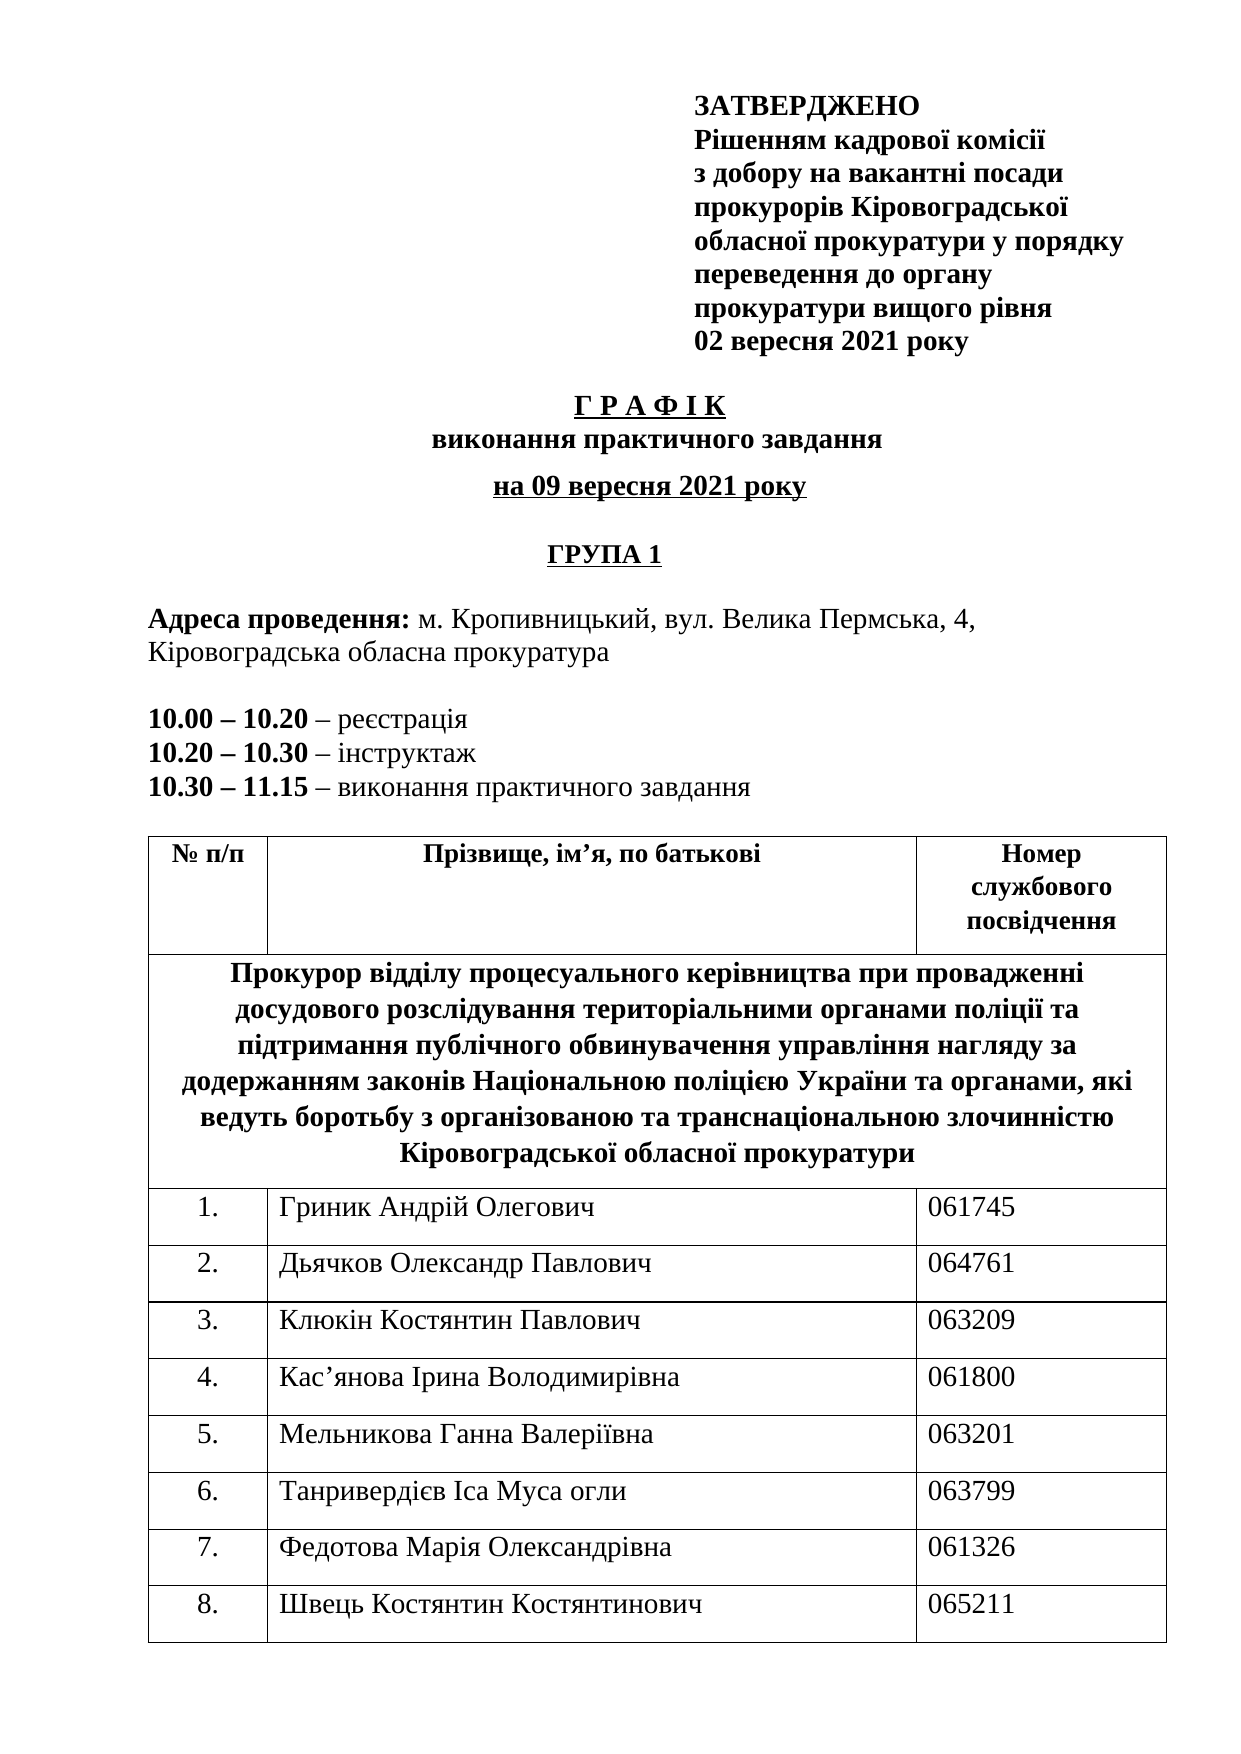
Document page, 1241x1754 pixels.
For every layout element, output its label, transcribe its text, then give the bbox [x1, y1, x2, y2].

table_cell [149, 1246, 267, 1301]
text 02 вересня 2021 року [694, 323, 1152, 357]
table_cell 063209 [917, 1303, 1166, 1358]
text 10.00 – 10.20 – реєстрація [148, 702, 1152, 735]
table_cell Гриник Андрій Олегович [268, 1189, 916, 1244]
table_cell [149, 1359, 267, 1415]
table_cell [149, 1416, 267, 1472]
table_cell Прокурор відділу процесуального керівництва при провадженні досудового розслідування територіальними органами поліції та підтримання публічного обвинувачення управління нагляду за додержанням законів Національною поліцією України та органами, які ведуть боротьбу з організованою та транснаціональною злочинністю Кіровоградської обласної прокуратури [149, 955, 1166, 1188]
table_cell 063201 [917, 1416, 1166, 1472]
text на 09 вересня 2021 року [148, 468, 1152, 501]
table_cell 064761 [917, 1246, 1166, 1301]
table_cell 065211 [917, 1586, 1166, 1642]
table_cell [149, 1473, 267, 1528]
table_cell 061745 [917, 1189, 1166, 1244]
text виконання практичного завдання [148, 422, 1152, 455]
table_cell Клюкін Костянтин Павлович [268, 1303, 916, 1358]
table_cell [149, 1530, 267, 1585]
text з добору на вакантні посади прокурорів Кіровоградської обласної прокуратури у порядку переведення до органу прокуратури вищого рівня [694, 156, 1152, 323]
text 10.20 – 10.30 – інструктаж [148, 735, 1152, 769]
table_cell [149, 1303, 267, 1358]
table_cell Федотова Марія Олександрівна [268, 1530, 916, 1585]
text 10.30 – 11.15 – виконання практичного завдання [148, 769, 1152, 802]
table_header Номер службового посвідчення [917, 837, 1166, 954]
table_cell Танривердієв Іса Муса огли [268, 1473, 916, 1528]
table_cell 063799 [917, 1473, 1166, 1528]
table_cell Мельникова Ганна Валеріївна [268, 1416, 916, 1472]
text Кіровоградська обласна прокуратура [148, 634, 1152, 668]
table_cell [149, 1189, 267, 1244]
text ЗАТВЕРДЖЕНО [620, 88, 1152, 122]
table_header Прізвище, ім’я, по батькові [268, 837, 916, 954]
table_cell Швець Костянтин Костянтинович [268, 1586, 916, 1642]
table_header № п/п [149, 837, 267, 954]
table_cell 061800 [917, 1359, 1166, 1415]
text Адреса проведення: м. Кропивницький, вул. Велика Пермська, 4, [148, 601, 1152, 634]
table_cell 061326 [917, 1530, 1166, 1585]
text Г Р А Ф І К [148, 388, 1152, 422]
table_cell Дьячков Олександр Павлович [268, 1246, 916, 1301]
text ГРУПА 1 [148, 539, 1152, 570]
text Рішенням кадрової комісії [694, 122, 1152, 156]
table_cell Кас’янова Ірина Володимирівна [268, 1359, 916, 1415]
table_cell [149, 1586, 267, 1642]
